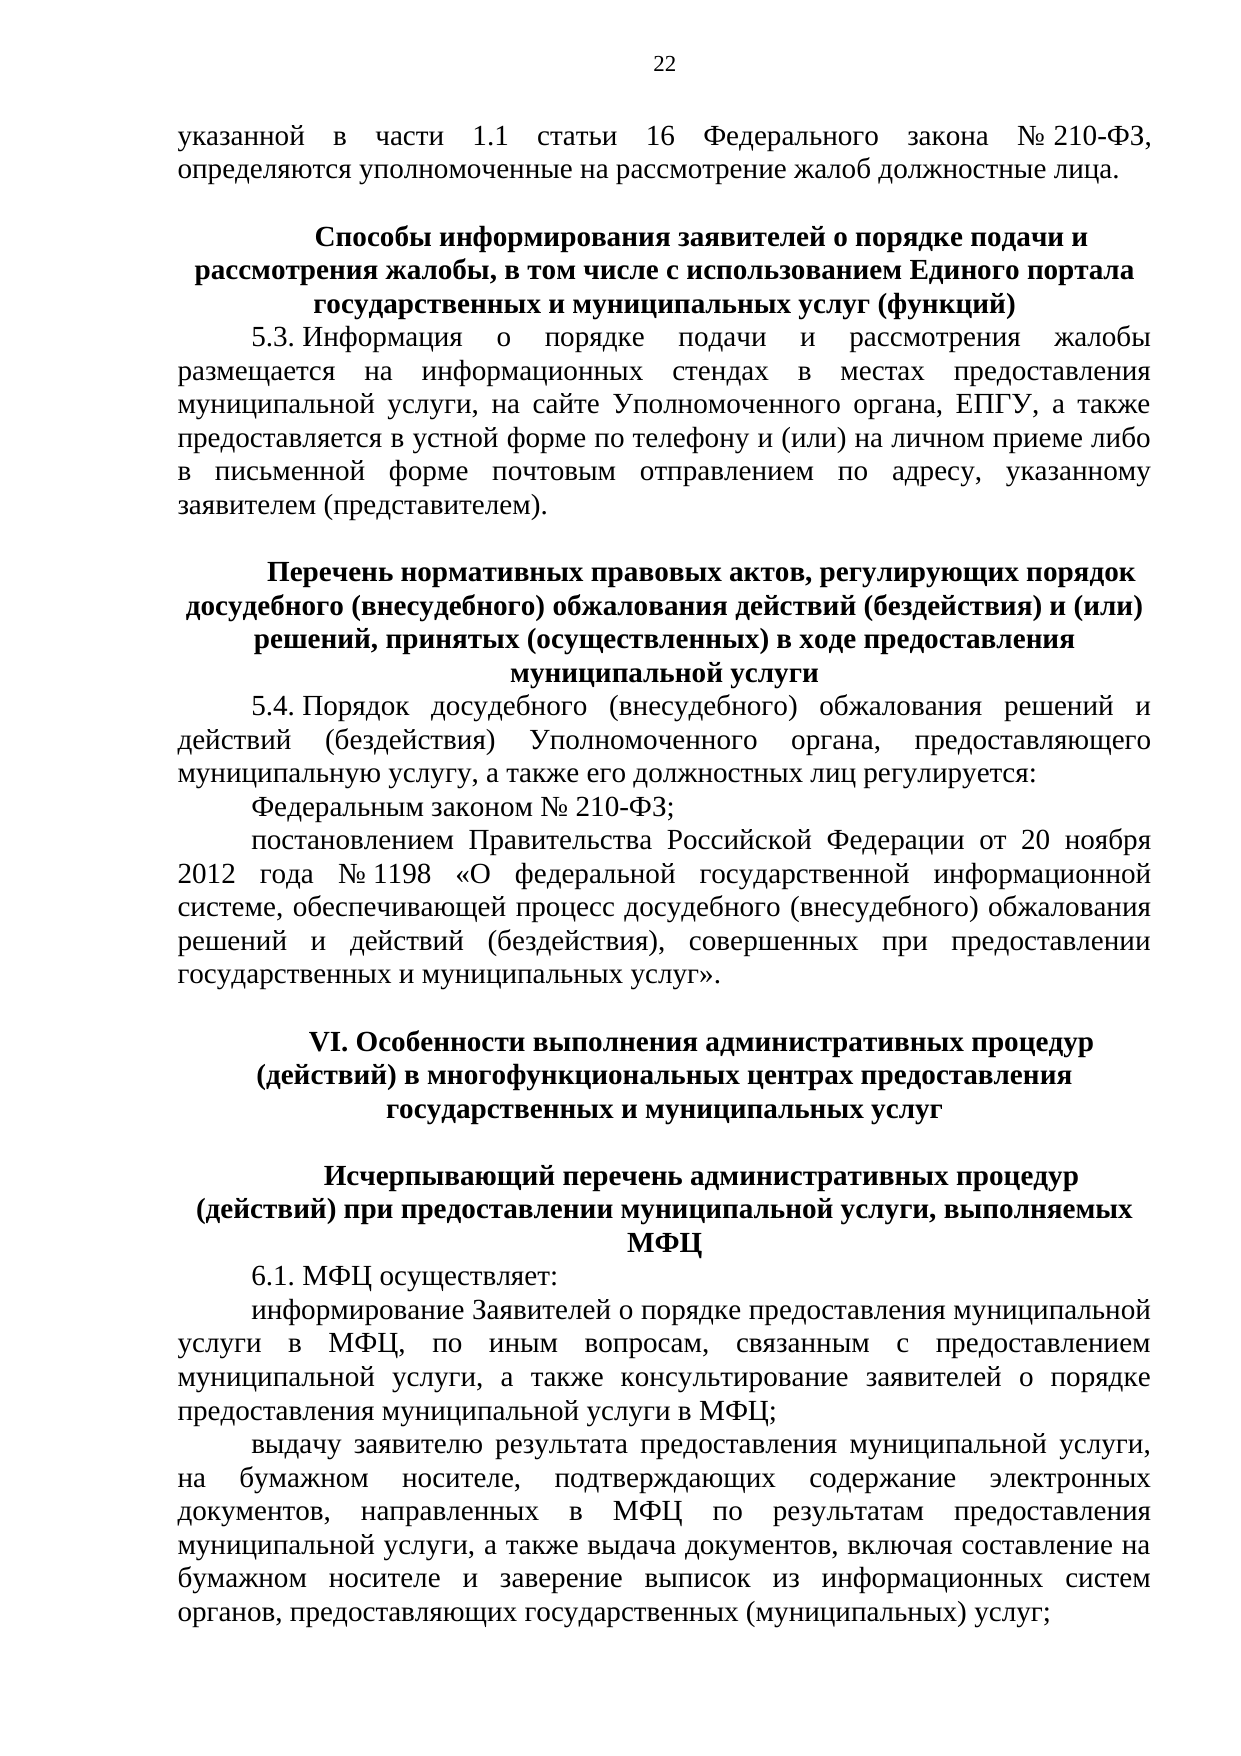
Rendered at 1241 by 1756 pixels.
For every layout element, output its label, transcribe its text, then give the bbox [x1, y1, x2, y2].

text Исчерпывающий перечень административных процедур (действий) при предоставлении муниципальной услуги, выполняемых МФЦ [177, 1158, 1152, 1258]
text Федеральным законом № 210-ФЗ; [177, 789, 1152, 822]
text VI. Особенности выполнения административных процедур (действий) в многофункциональных центрах предоставления государственных и муниципальных услуг [177, 1024, 1152, 1124]
text выдачу заявителю результата предоставления муниципальной услуги, на бумажном носителе, подтверждающих содержание электронных документов, направленных в МФЦ по результатам предоставления муниципальной услуги, а также выдача документов, включая составление на бумажном носителе и заверение выписок из информационных систем органов, предоставляющих государственных (муниципальных) услуг; [177, 1426, 1152, 1627]
text 5.3. Информация о порядке подачи и рассмотрения жалобы размещается на информационных стендах в местах предоставления муниципальной услуги, на сайте Уполномоченного органа, ЕПГУ, а также предоставляется в устной форме по телефону и (или) на личном приеме либо в письменной форме почтовым отправлением по адресу, указанному заявителем (представителем). [177, 319, 1152, 521]
text 5.4. Порядок досудебного (внесудебного) обжалования решений и действий (бездействия) Уполномоченного органа, предоставляющего муниципальную услугу, а также его должностных лиц регулируется: [177, 688, 1152, 789]
text 6.1. МФЦ осуществляет: [177, 1258, 1152, 1292]
text постановлением Правительства Российской Федерации от 20 ноября 2012 года № 1198 «О федеральной государственной информационной системе, обеспечивающей процесс досудебного (внесудебного) обжалования решений и действий (бездействия), совершенных при предоставлении государственных и муниципальных услуг». [177, 822, 1152, 990]
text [177, 118, 1152, 185]
text Способы информирования заявителей о порядке подачи и рассмотрения жалобы, в том числе с использованием Единого портала государственных и муниципальных услуг (функций) [177, 219, 1152, 319]
text информирование Заявителей о порядке предоставления муниципальной услуги в МФЦ, по иным вопросам, связанным с предоставлением муниципальной услуги, а также консультирование заявителей о порядке предоставления муниципальной услуги в МФЦ; [177, 1292, 1152, 1426]
text Перечень нормативных правовых актов, регулирующих порядок досудебного (внесудебного) обжалования действий (бездействия) и (или) решений, принятых (осуществленных) в ходе предоставления муниципальной услуги [177, 554, 1152, 688]
